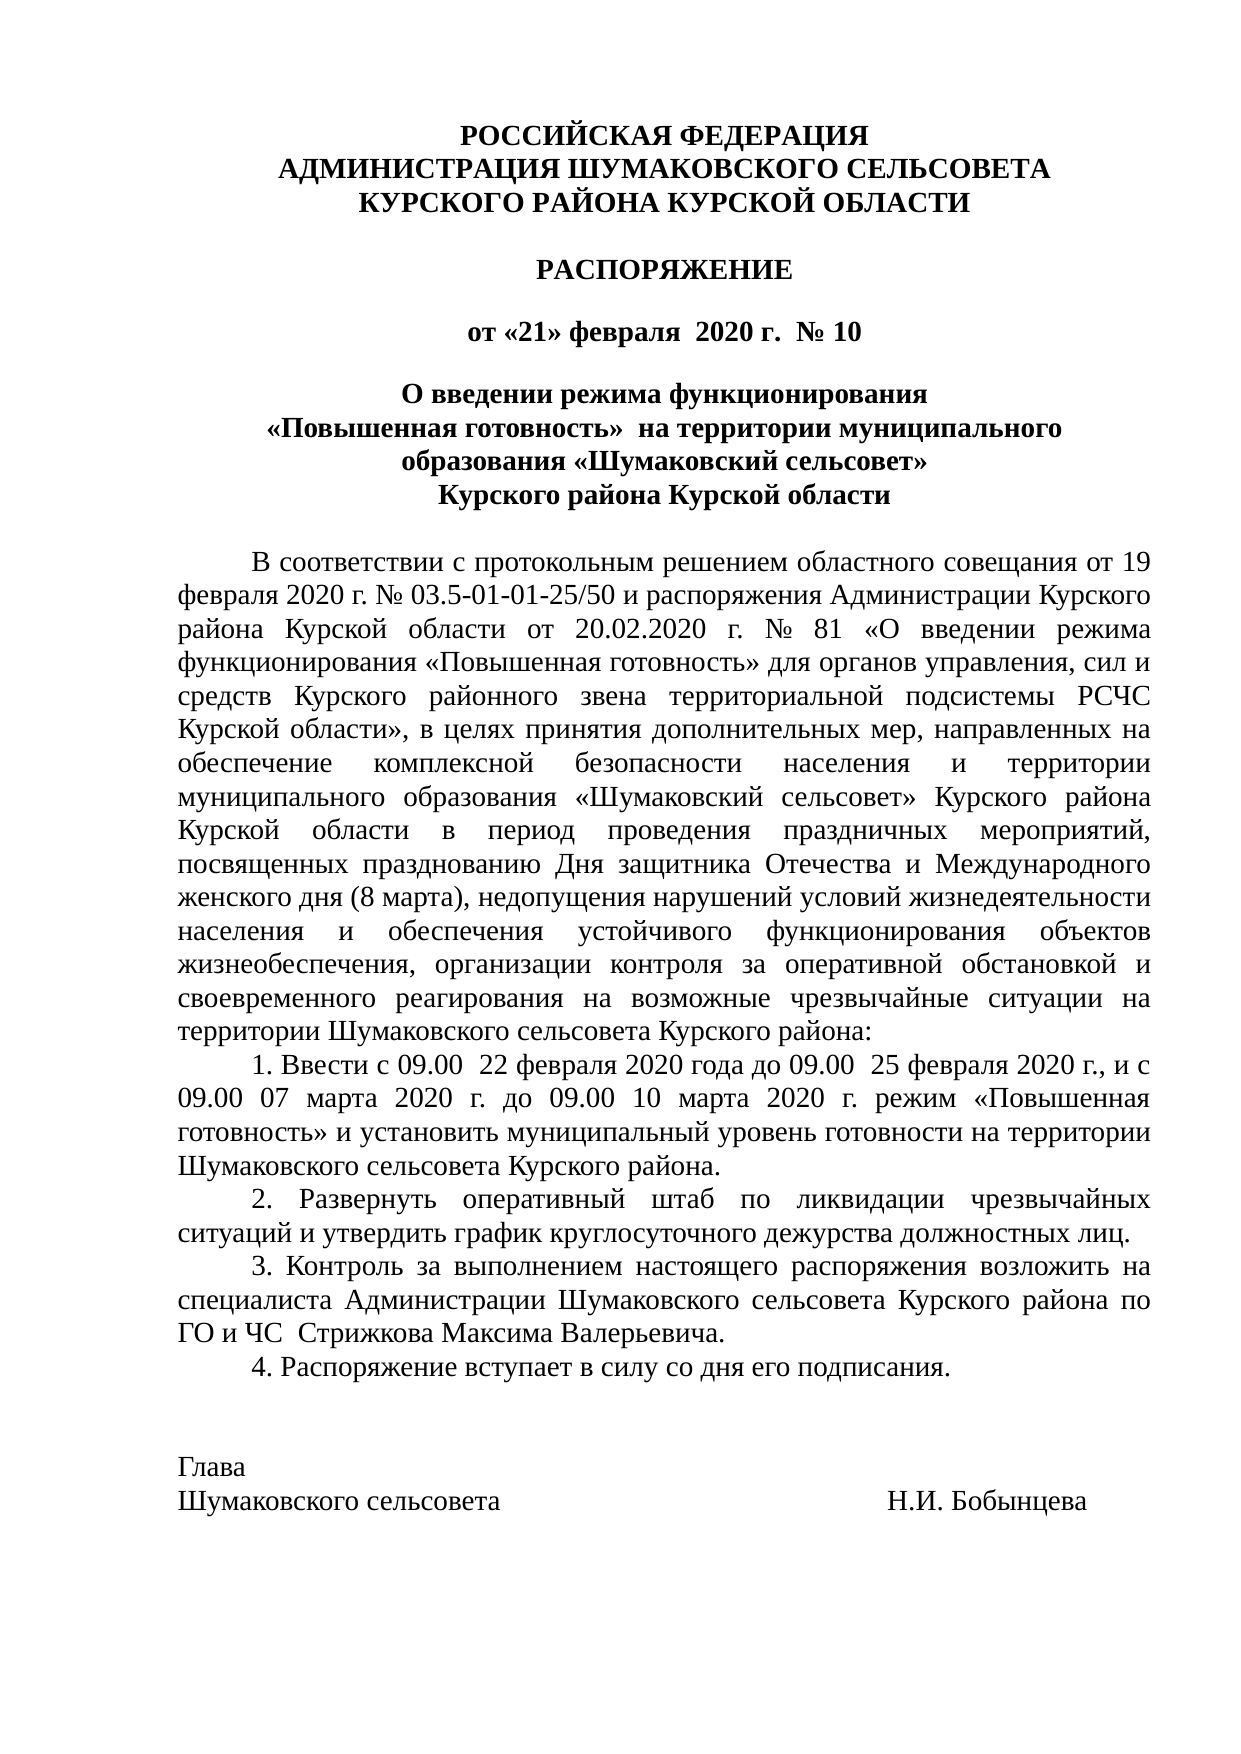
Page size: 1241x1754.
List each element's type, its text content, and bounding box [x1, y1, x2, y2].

text 1. Ввести с 09.00 22 февраля 2020 года до 09.00 25 февраля 2020 г., и с 09.00 07 марта 2020 г. до 09.00 10 марта 2020 г. режим «Повышенная готовность» и установить муниципальный уровень готовности на территории Шумаковского сельсовета Курского района. [177, 1047, 1152, 1181]
text Курского района Курской области [177, 477, 1152, 510]
text образования «Шумаковский сельсовет» [177, 443, 1152, 477]
text от «21» февраля 2020 г. № 10 [177, 314, 1152, 348]
text О введении режима функционирования [177, 376, 1152, 410]
text Шумаковского сельсовета Н.И. Бобынцева [177, 1483, 1152, 1517]
text АДМИНИСТРАЦИЯ ШУМАКОВСКОГО СЕЛЬСОВЕТА [177, 152, 1152, 185]
text РОССИЙСКАЯ ФЕДЕРАЦИЯ [177, 118, 1152, 152]
text 3. Контроль за выполнением настоящего распоряжения возложить на специалиста Администрации Шумаковского сельсовета Курского района по ГО и ЧС Стрижкова Максима Валерьевича. [177, 1248, 1152, 1349]
text 2. Развернуть оперативный штаб по ликвидации чрезвычайных ситуаций и утвердить график круглосуточного дежурства должностных лиц. [177, 1181, 1152, 1248]
text РАСПОРЯЖЕНИЕ [177, 252, 1152, 286]
text В соответствии с протокольным решением областного совещания от 19 февраля 2020 г. № 03.5-01-01-25/50 и распоряжения Администрации Курского района Курской области от 20.02.2020 г. № 81 «О введении режима функционирования «Повышенная готовность» для органов управления, сил и средств Курского районного звена территориальной подсистемы РСЧС Курской области», в целях принятия дополнительных мер, направленных на обеспечение комплексной безопасности населения и территории муниципального образования «Шумаковский сельсовет» Курского района Курской области в период проведения праздничных мероприятий, посвященных празднованию Дня защитника Отечества и Международного женского дня (8 марта), недопущения нарушений условий жизнедеятельности населения и обеспечения устойчивого функционирования объектов жизнеобеспечения, организации контроля за оперативной обстановкой и своевременного реагирования на возможные чрезвычайные ситуации на территории Шумаковского сельсовета Курского района: [177, 544, 1152, 1047]
text 4. Распоряжение вступает в силу со дня его подписания. [177, 1349, 1152, 1382]
text Глава [177, 1449, 1152, 1483]
text КУРСКОГО РАЙОНА КУРСКОЙ ОБЛАСТИ [177, 185, 1152, 219]
text «Повышенная готовность» на территории муниципального [177, 410, 1152, 443]
